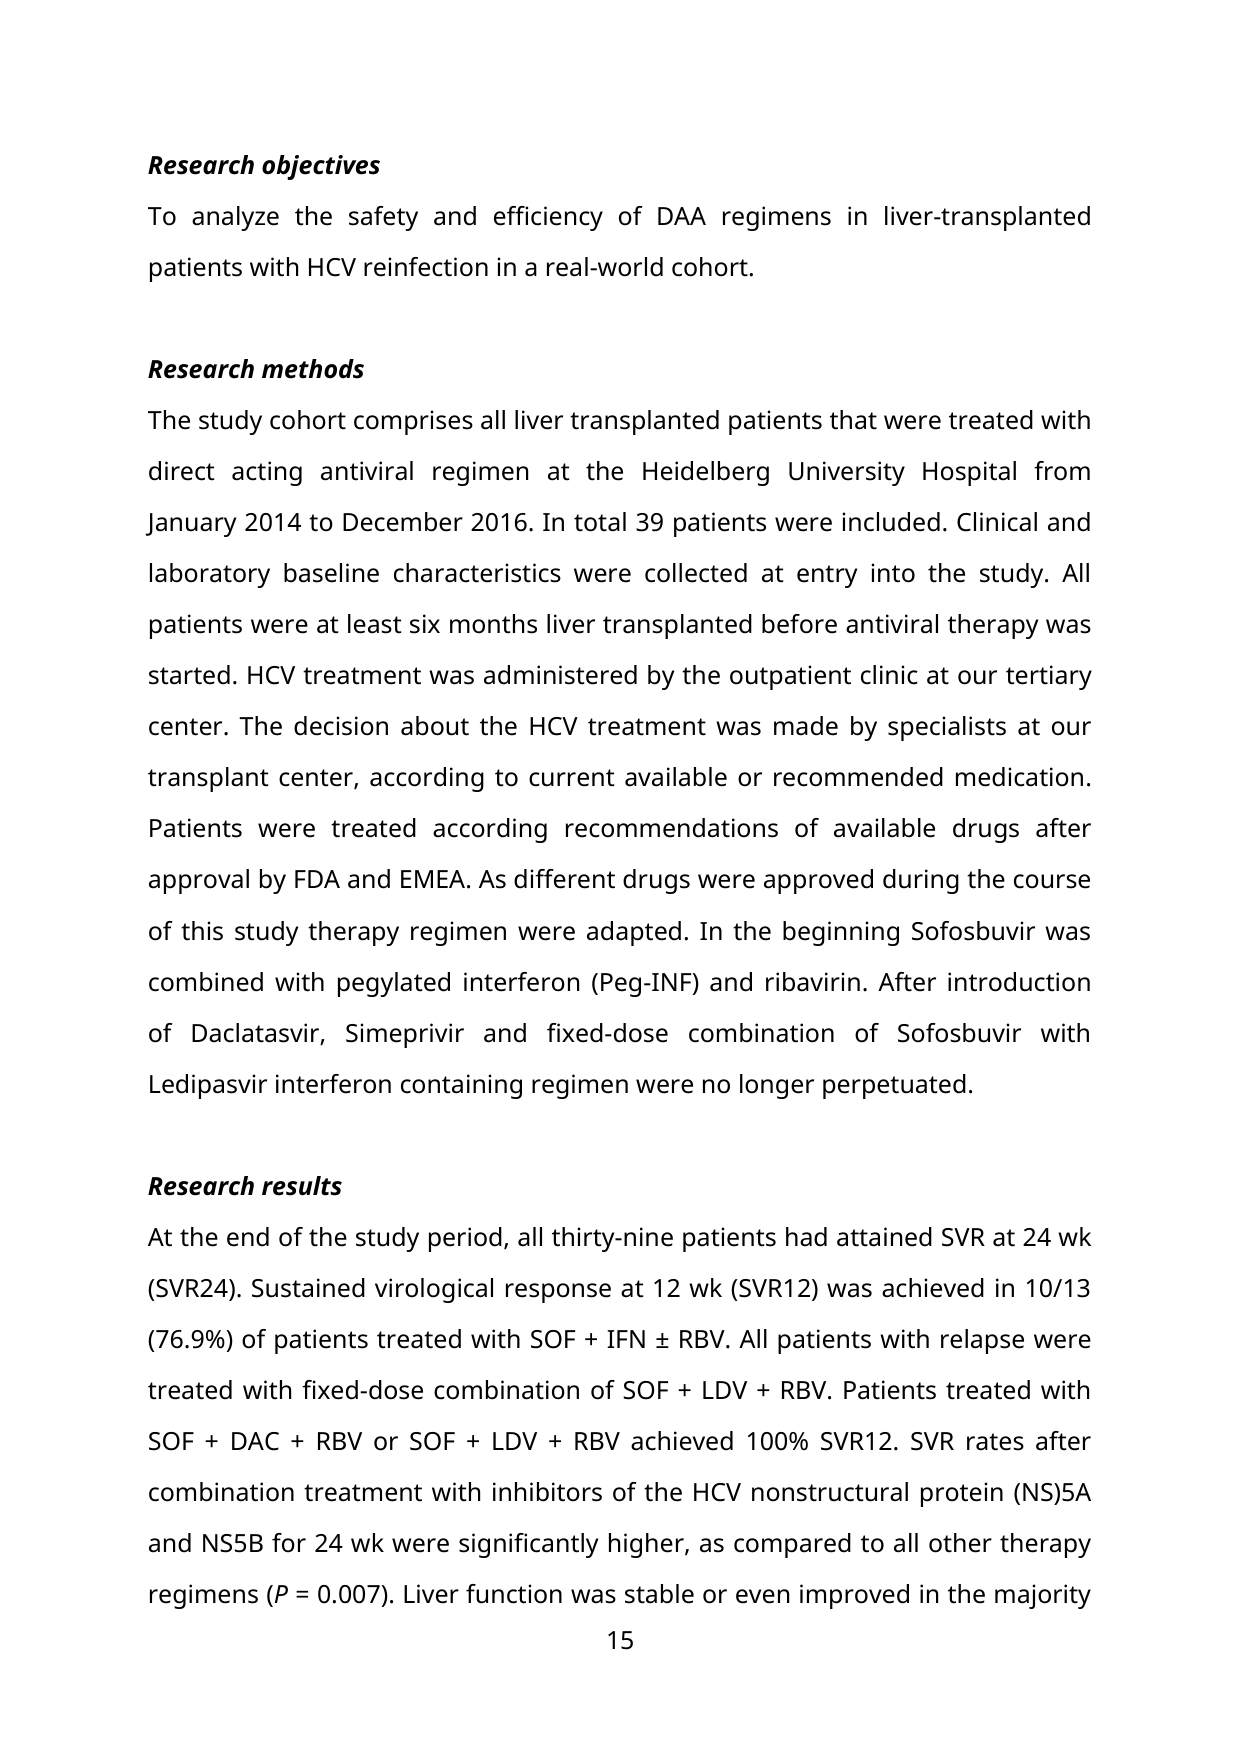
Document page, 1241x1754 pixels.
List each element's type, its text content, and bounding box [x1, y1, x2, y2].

text Research objectives [148, 148, 1093, 182]
text To analyze the safety and efficiency of DAA regimens in liver-transplanted patients with HCV reinfection in a real-world cohort. [148, 199, 1093, 284]
text The study cohort comprises all liver transplanted patients that were treated with direct acting antiviral regimen at the Heidelberg University Hospital from January 2014 to December 2016. In total 39 patients were included. Clinical and laboratory baseline characteristics were collected at entry into the study. All patients were at least six months liver transplanted before antiviral therapy was started. HCV treatment was administered by the outpatient clinic at our tertiary center. The decision about the HCV treatment was made by specialists at our transplant center, according to current available or recommended medication. Patients were treated according recommendations of available drugs after approval by FDA and EMEA. As different drugs were approved during the course of this study therapy regimen were adapted. In the beginning Sofosbuvir was combined with pegylated interferon (Peg-INF) and ribavirin. After introduction of Daclatasvir, Simeprivir and fixed-dose combination of Sofosbuvir with Ledipasvir interferon containing regimen were no longer perpetuated. [148, 403, 1093, 1100]
text Research methods [148, 352, 1093, 386]
text Research results [148, 1168, 1093, 1202]
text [148, 1219, 1093, 1611]
